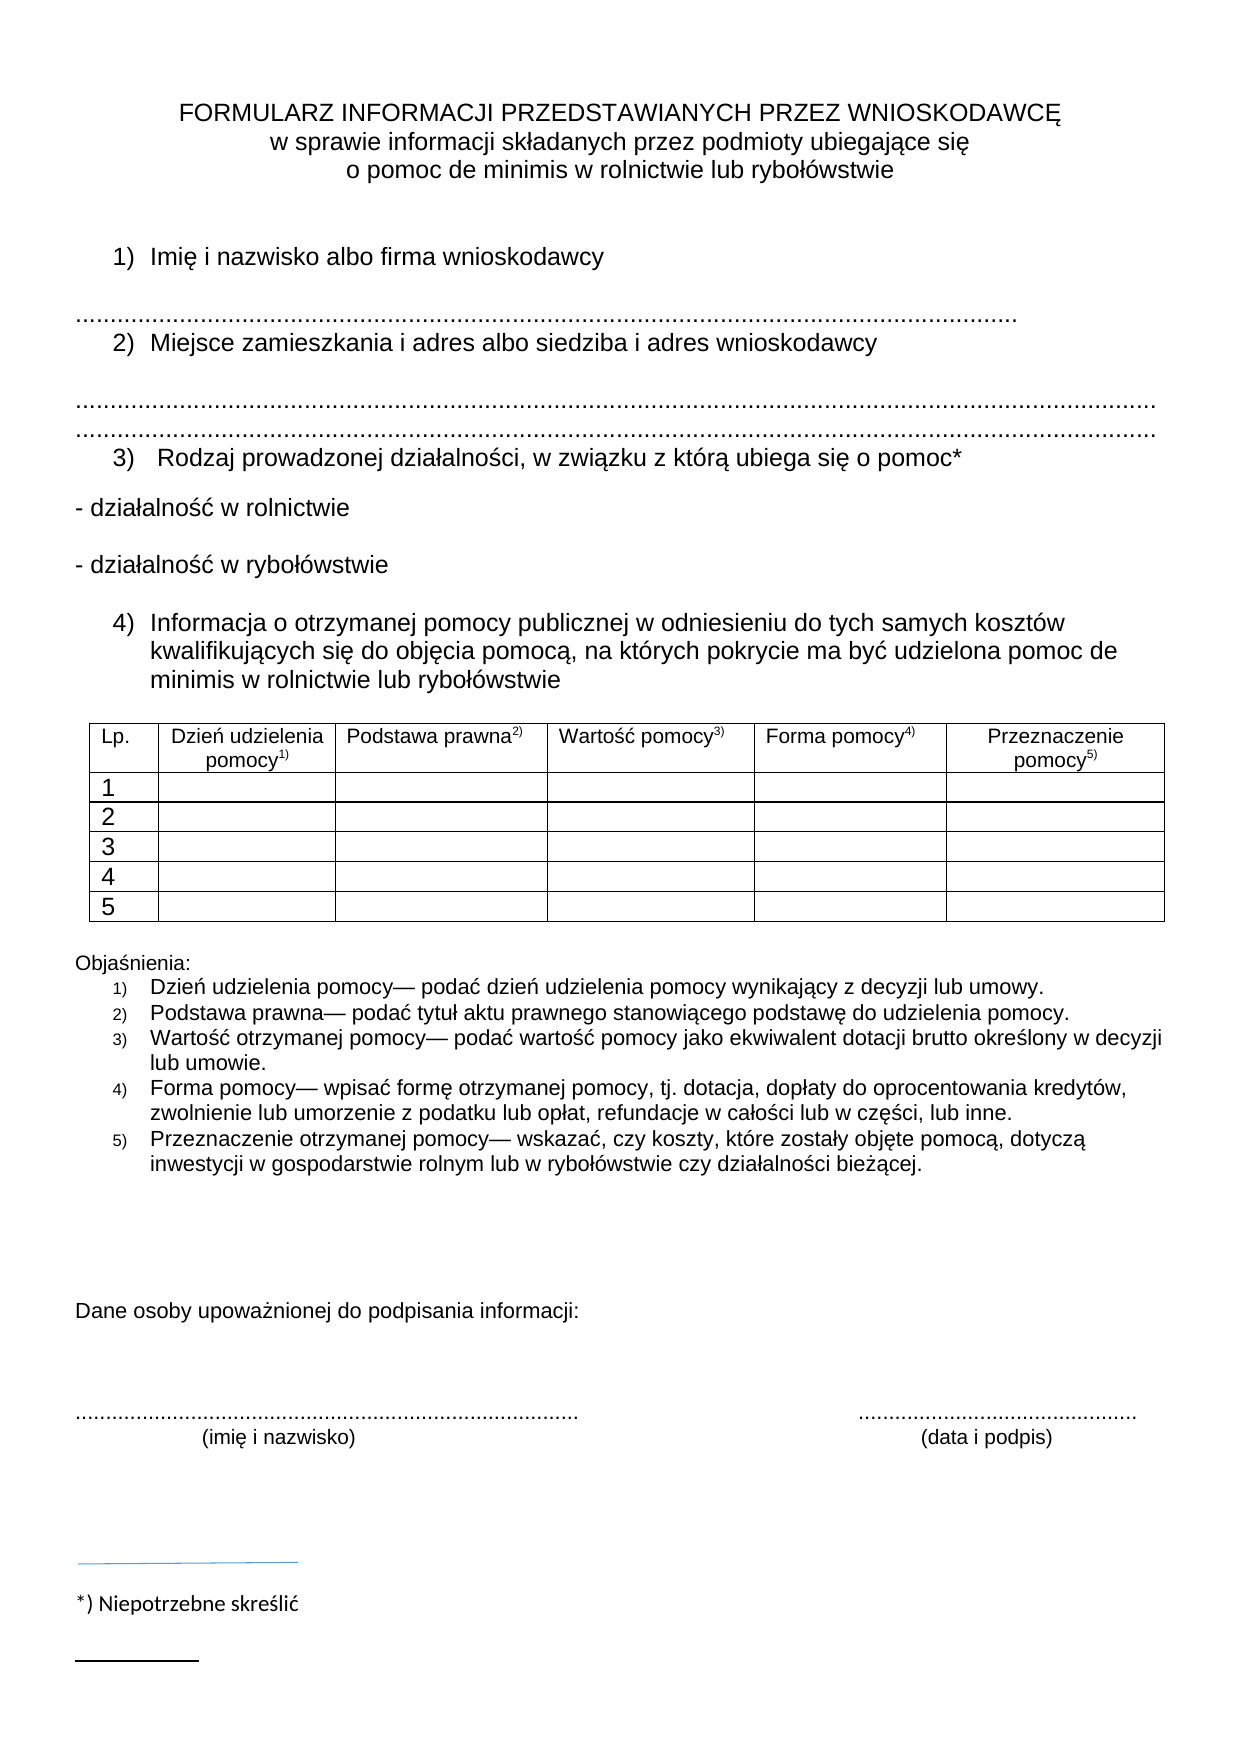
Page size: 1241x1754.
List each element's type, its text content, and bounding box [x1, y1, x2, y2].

table_cell 5 [90, 892, 158, 921]
table_cell [548, 862, 754, 891]
table_cell [336, 832, 547, 861]
table_cell [336, 773, 547, 801]
table_header Podstawa prawna2) [336, 724, 547, 772]
text ............................................................................................................................................................ [75, 385, 1165, 414]
table_cell [755, 892, 946, 921]
table_header Wartość pomocy3) [548, 724, 754, 772]
text Objaśnienia: [75, 950, 1165, 974]
table_cell [159, 832, 335, 861]
table_cell [755, 773, 946, 801]
table_cell [548, 832, 754, 861]
list Dzień udzielenia pomocy— podać dzień udzielenia pomocy wynikający z decyzji lub umowy. [112, 974, 1165, 999]
table_cell [947, 803, 1164, 831]
table_cell [548, 892, 754, 921]
list Podstawa prawna— podać tytuł aktu prawnego stanowiącego podstawę do udzielenia pomocy. [112, 999, 1165, 1025]
list Informacja o otrzymanej pomocy publicznej w odniesieniu do tych samych kosztów kwalifikujących się do objęcia pomocą, na których pokrycie ma być udzielona pomoc de minimis w rolnictwie lub rybołówstwie [112, 608, 1165, 694]
table_cell [548, 803, 754, 831]
table_cell [336, 892, 547, 921]
text FORMULARZ INFORMACJI PRZEDSTAWIANYCH PRZEZ WNIOSKODAWCĘ [75, 98, 1165, 126]
list Miejsce zamieszkania i adres albo siedziba i adres wnioskodawcy [112, 328, 1165, 356]
text w sprawie informacji składanych przez podmioty ubiegające się [75, 126, 1165, 155]
table_cell 1 [90, 773, 158, 801]
table_cell [548, 773, 754, 801]
table_cell [947, 862, 1164, 891]
table_cell [755, 862, 946, 891]
list Rodzaj prowadzonej działalności, w związku z którą ubiega się o pomoc* [112, 443, 1165, 471]
table_cell 3 [90, 832, 158, 861]
table_cell [159, 803, 335, 831]
table_cell [159, 892, 335, 921]
table_cell [159, 773, 335, 801]
text ................................................................................... .............................................. [75, 1399, 1165, 1424]
table_cell 2 [90, 803, 158, 831]
text ........................................................................................................................................ [75, 299, 1165, 328]
table_header Forma pomocy4) [755, 724, 946, 772]
text ............................................................................................................................................................ [75, 414, 1165, 443]
table_cell [755, 832, 946, 861]
list Forma pomocy— wpisać formę otrzymanej pomocy, tj. dotacja, dopłaty do oprocentowania kredytów, zwolnienie lub umorzenie z podatku lub opłat, refundacje w całości lub w części, lub inne. [112, 1075, 1165, 1126]
text - działalność w rolnictwie [75, 493, 1165, 522]
text (imię i nazwisko) (data i podpis) [75, 1424, 1165, 1448]
table_cell [159, 862, 335, 891]
table_cell [336, 803, 547, 831]
text *) Niepotrzebne skreślić [75, 1589, 1165, 1617]
list Przeznaczenie otrzymanej pomocy— wskazać, czy koszty, które zostały objęte pomocą, dotyczą inwestycji w gospodarstwie rolnym lub w rybołówstwie czy działalności bieżącej. [112, 1126, 1165, 1176]
text Dane osoby upoważnionej do podpisania informacji: [75, 1298, 1165, 1324]
table_cell [947, 832, 1164, 861]
text o pomoc de minimis w rolnictwie lub rybołówstwie [75, 155, 1165, 184]
list Wartość otrzymanej pomocy— podać wartość pomocy jako ekwiwalent dotacji brutto określony w decyzji lub umowie. [112, 1025, 1165, 1075]
table_header Lp. [90, 724, 158, 772]
table_header Dzień udzielenia pomocy1) [159, 724, 335, 772]
table_cell [947, 892, 1164, 921]
table_header Przeznaczenie pomocy5) [947, 724, 1164, 772]
table_cell [947, 773, 1164, 801]
table_cell [336, 862, 547, 891]
text - działalność w rybołówstwie [75, 550, 1165, 579]
table_cell 4 [90, 862, 158, 891]
list Imię i nazwisko albo firma wnioskodawcy [112, 241, 1165, 270]
table_cell [755, 803, 946, 831]
